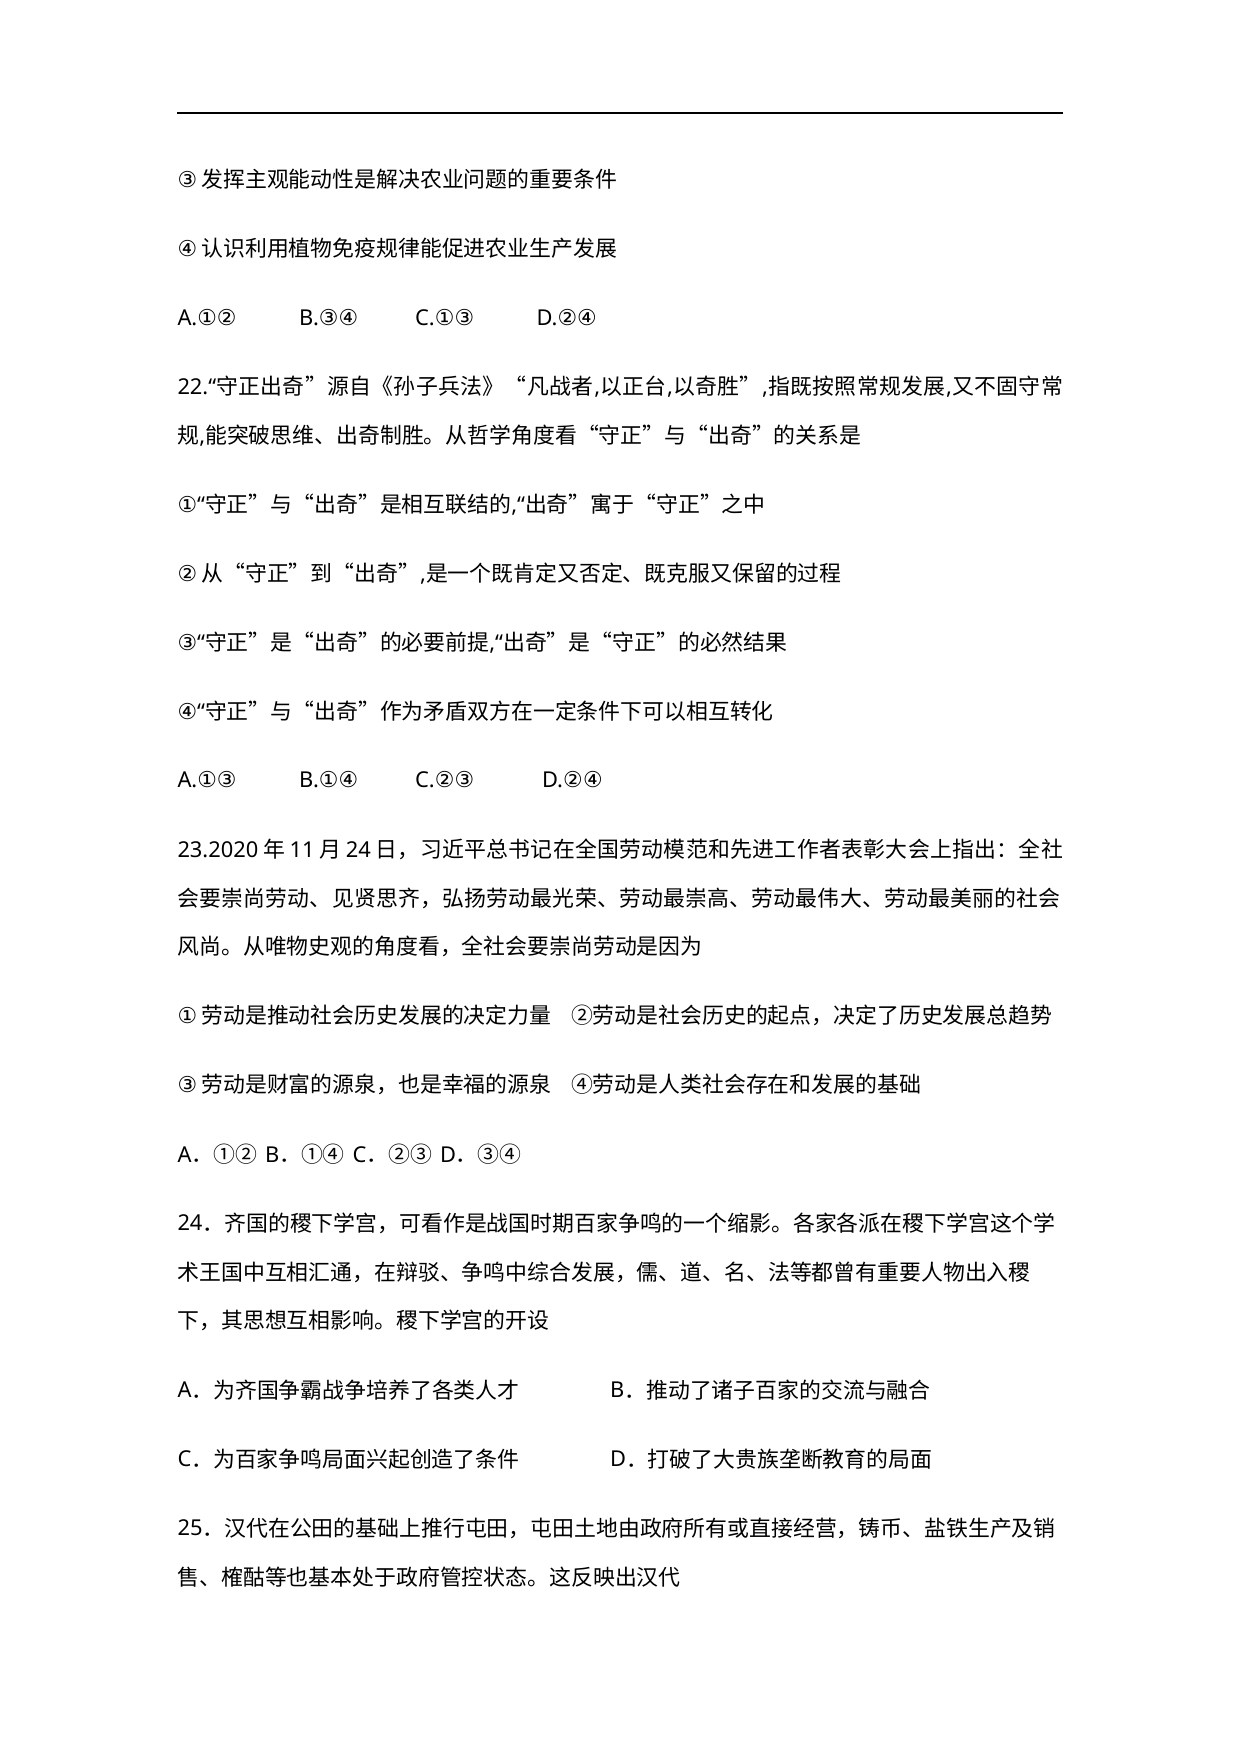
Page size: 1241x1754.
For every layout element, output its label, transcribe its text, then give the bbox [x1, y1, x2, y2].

text A．①② B．①④ C．②③ D．③④ [177, 1136, 1063, 1169]
text ①劳动是推动社会历史发展的决定力量 ②劳动是社会历史的起点，决定了历史发展总趋势 [177, 998, 1063, 1031]
text ③劳动是财富的源泉，也是幸福的源泉 ④劳动是人类社会存在和发展的基础 [177, 1067, 1063, 1100]
text 23.2020年11月24日，习近平总书记在全国劳动模范和先进工作者表彰大会上指出：全社会要崇尚劳动、见贤思齐，弘扬劳动最光荣、劳动最崇高、劳动最伟大、劳动最美丽的社会风尚。从唯物史观的角度看，全社会要崇尚劳动是因为 [177, 831, 1063, 961]
text ②从“守正”到“出奇”,是一个既肯定又否定、既克服又保留的过程 [177, 556, 1063, 588]
text ④认识利用植物免疫规律能促进农业生产发展 [177, 231, 1063, 264]
text 24．齐国的稷下学宫，可看作是战国时期百家争鸣的一个缩影。各家各派在稷下学宫这个学术王国中互相汇通，在辩驳、争鸣中综合发展，儒、道、名、法等都曾有重要人物出入稷下，其思想互相影响。稷下学宫的开设 [177, 1206, 1063, 1336]
text A．为齐国争霸战争培养了各类人才 B．推动了诸子百家的交流与融合 [177, 1372, 1063, 1405]
text A.①② B.③④ C.①③ D.②④ [177, 300, 1063, 333]
text ①“守正”与“出奇”是相互联结的,“出奇”寓于“守正”之中 [177, 486, 1063, 519]
text ③“守正”是“出奇”的必要前提,“出奇”是“守正”的必然结果 [177, 625, 1063, 657]
text A.①③ B.①④ C.②③ D.②④ [177, 763, 1063, 796]
text ③发挥主观能动性是解决农业问题的重要条件 [177, 162, 1063, 194]
text C．为百家争鸣局面兴起创造了条件 D．打破了大贵族垄断教育的局面 [177, 1441, 1063, 1474]
text ④“守正”与“出奇”作为矛盾双方在一定条件下可以相互转化 [177, 694, 1063, 726]
text 22.“守正出奇”源自《孙子兵法》“凡战者,以正台,以奇胜”,指既按照常规发展,又不固守常规,能突破思维、出奇制胜。从哲学角度看“守正”与“出奇”的关系是 [177, 368, 1063, 450]
text 25．汉代在公田的基础上推行屯田，屯田土地由政府所有或直接经营，铸币、盐铁生产及销售、榷酤等也基本处于政府管控状态。这反映出汉代 [177, 1511, 1063, 1592]
